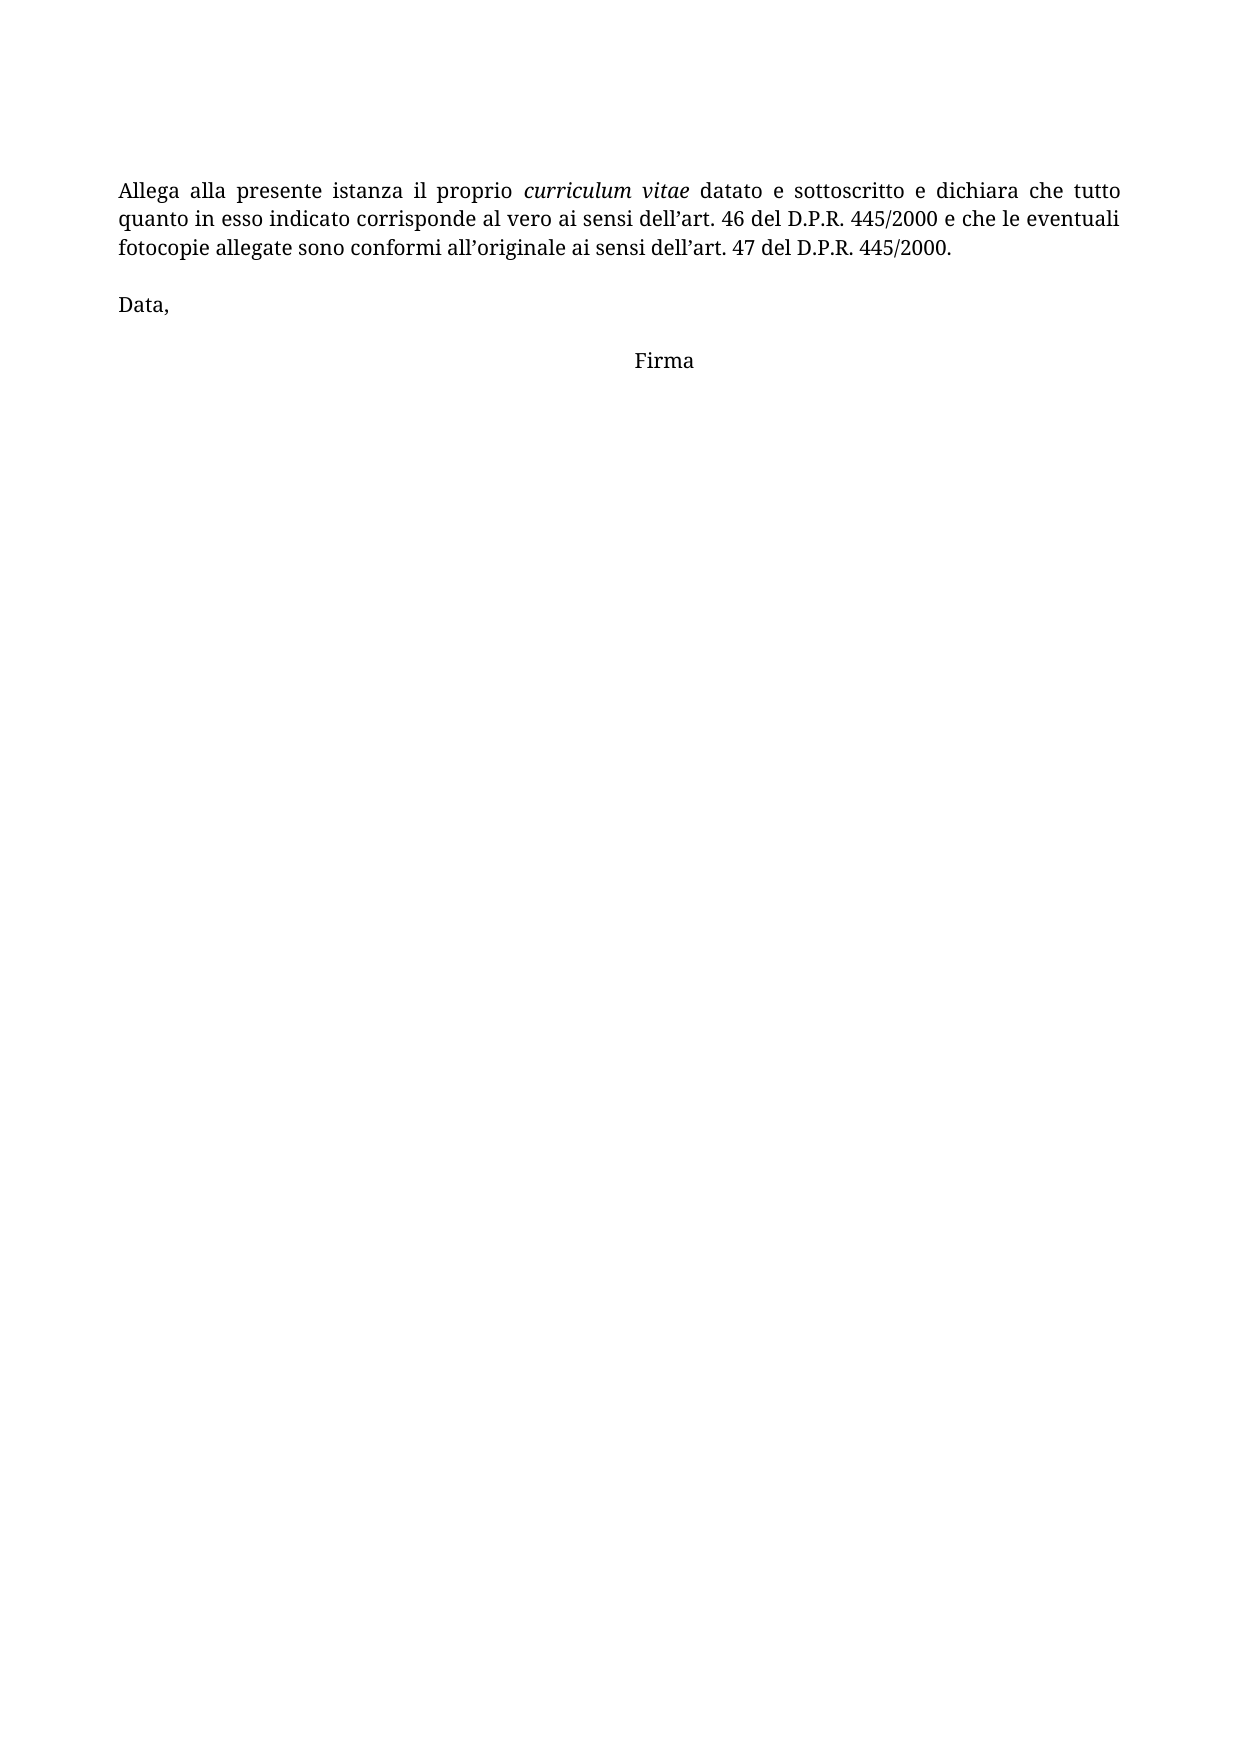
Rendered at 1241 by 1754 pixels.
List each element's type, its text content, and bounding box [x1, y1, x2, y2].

text Firma [118, 347, 1122, 375]
text Data, [118, 290, 1122, 318]
text Allega alla presente istanza il proprio curriculum vitae datato e sottoscritto e dichiara che tutto quanto in esso indicato corrisponde al vero ai sensi dell’art. 46 del D.P.R. 445/2000 e che le eventuali fotocopie allegate sono conformi all’originale ai sensi dell’art. 47 del D.P.R. 445/2000. [118, 176, 1122, 261]
